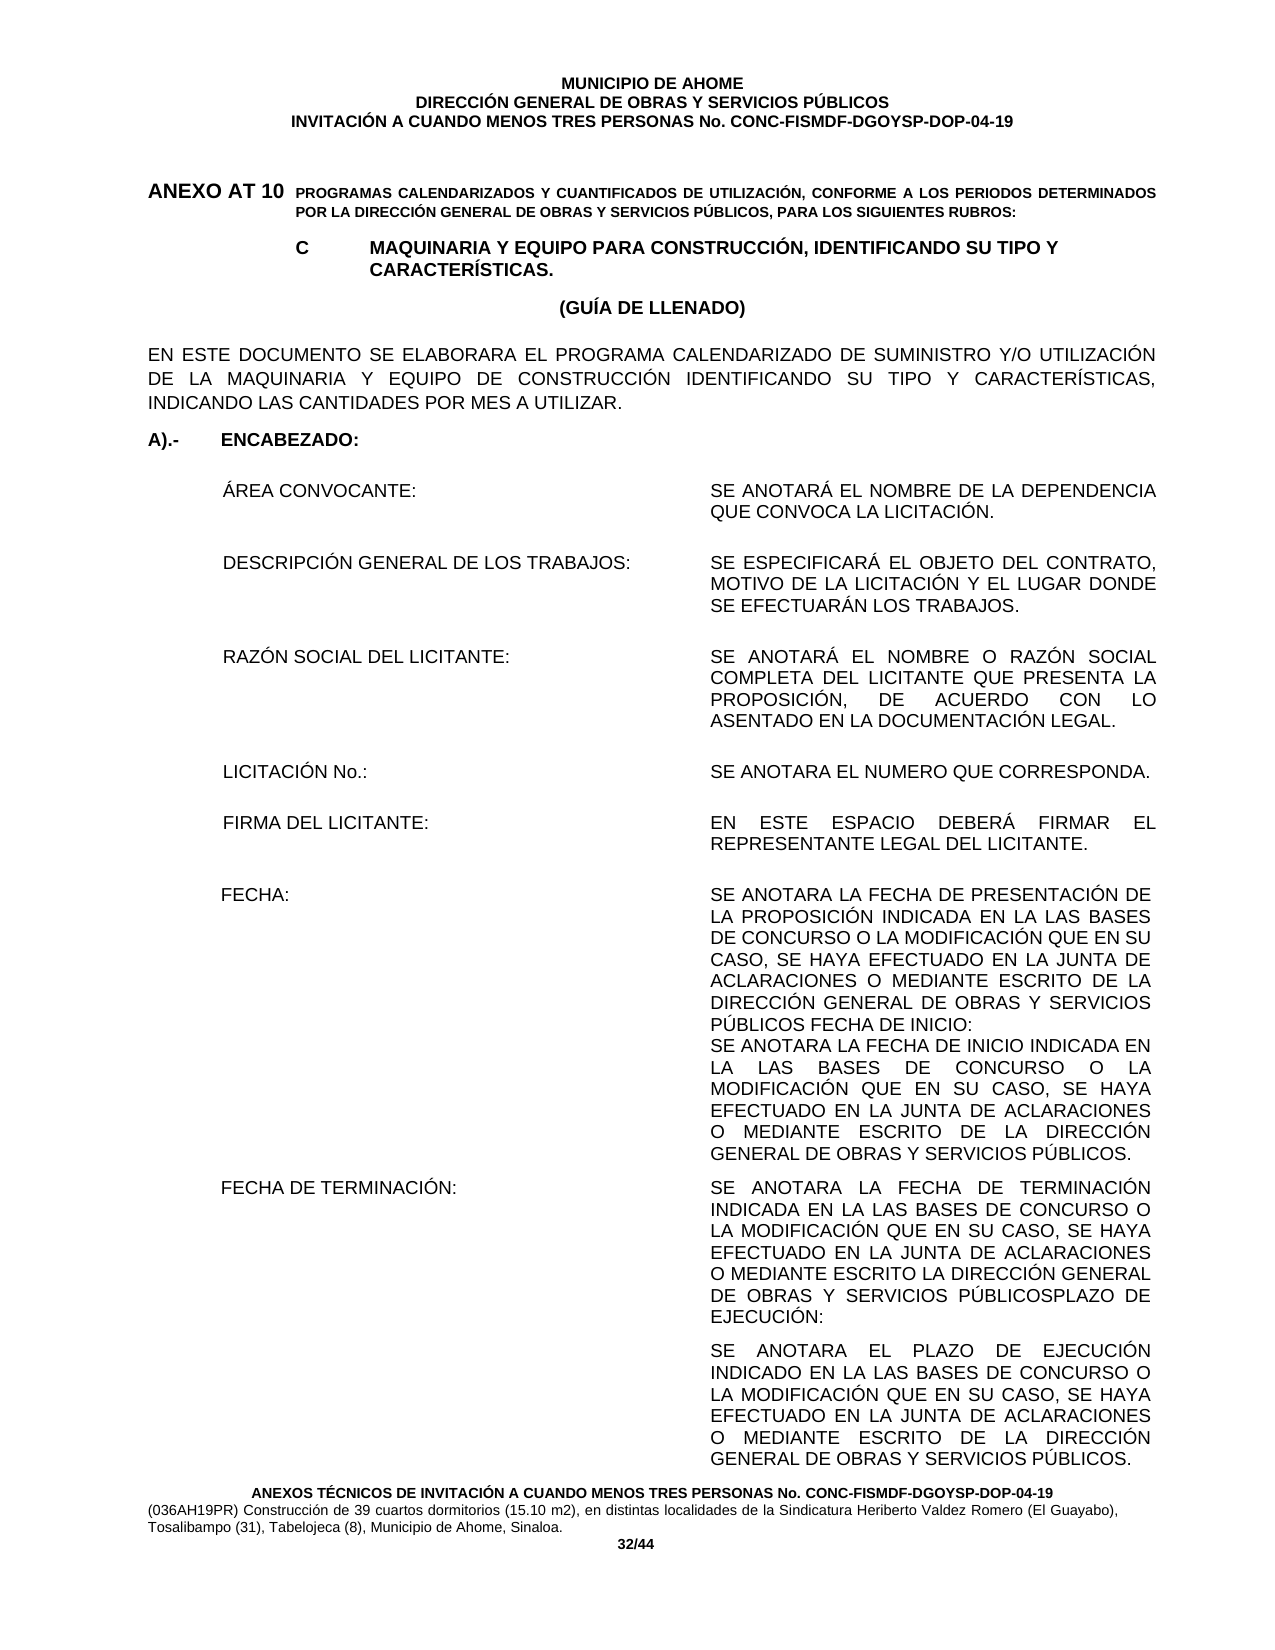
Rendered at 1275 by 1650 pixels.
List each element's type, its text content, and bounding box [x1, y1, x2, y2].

text A).- ENCABEZADO: [148, 425, 1152, 450]
text FECHA: SE ANOTARA LA FECHA DE PRESENTACIÓN DE LA PROPOSICIÓN INDICADA EN LA LAS BASES DE CONCURSO O LA MODIFICACIÓN QUE EN SU CASO, SE HAYA EFECTUADO EN LA JUNTA DE ACLARACIONES O MEDIANTE ESCRITO DE LA DIRECCIÓN GENERAL DE OBRAS Y SERVICIOS PÚBLICOS FECHA DE INICIO: SE ANOTARA LA FECHA DE INICIO INDICADA EN LA LAS BASES DE CONCURSO O LA MODIFICACIÓN QUE EN SU CASO, SE HAYA EFECTUADO EN LA JUNTA DE ACLARACIONES O MEDIANTE ESCRITO DE LA DIRECCIÓN GENERAL DE OBRAS Y SERVICIOS PÚBLICOS. [221, 884, 1152, 1164]
text FIRMA DEL LICITANTE: EN ESTE ESPACIO DEBERÁ FIRMAR EL REPRESENTANTE LEGAL DEL LICITANTE. [223, 812, 1157, 855]
text FECHA DE TERMINACIÓN: SE ANOTARA LA FECHA DE TERMINACIÓN INDICADA EN LA LAS BASES DE CONCURSO O LA MODIFICACIÓN QUE EN SU CASO, SE HAYA EFECTUADO EN LA JUNTA DE ACLARACIONES O MEDIANTE ESCRITO LA DIRECCIÓN GENERAL DE OBRAS Y SERVICIOS PÚBLICOSPLAZO DE EJECUCIÓN: [221, 1177, 1152, 1328]
text ÁREA CONVOCANTE: SE ANOTARÁ EL NOMBRE DE LA DEPENDENCIA QUE CONVOCA LA LICITACIÓN. [223, 479, 1157, 522]
text EN ESTE DOCUMENTO SE ELABORARA EL PROGRAMA CALENDARIZADO DE SUMINISTRO Y/O UTILIZACIÓN DE LA MAQUINARIA Y EQUIPO DE CONSTRUCCIÓN IDENTIFICANDO SU TIPO Y CARACTERÍSTICAS, INDICANDO LAS CANTIDADES POR MES A UTILIZAR. [148, 342, 1157, 415]
text LICITACIÓN No.: SE ANOTARA EL NUMERO QUE CORRESPONDA. [223, 761, 1157, 782]
text DESCRIPCIÓN GENERAL DE LOS TRABAJOS: SE ESPECIFICARÁ EL OBJETO DEL CONTRATO, MOTIVO DE LA LICITACIÓN Y EL LUGAR DONDE SE EFECTUARÁN LOS TRABAJOS. [223, 552, 1157, 616]
text RAZÓN SOCIAL DEL LICITANTE: SE ANOTARÁ EL NOMBRE O RAZÓN SOCIAL COMPLETA DEL LICITANTE QUE PRESENTA LA PROPOSICIÓN, DE ACUERDO CON LO ASENTADO EN LA DOCUMENTACIÓN LEGAL. [223, 646, 1157, 732]
text SE ANOTARA EL PLAZO DE EJECUCIÓN INDICADO EN LA LAS BASES DE CONCURSO O LA MODIFICACIÓN QUE EN SU CASO, SE HAYA EFECTUADO EN LA JUNTA DE ACLARACIONES O MEDIANTE ESCRITO DE LA DIRECCIÓN GENERAL DE OBRAS Y SERVICIOS PÚBLICOS. [221, 1340, 1152, 1469]
